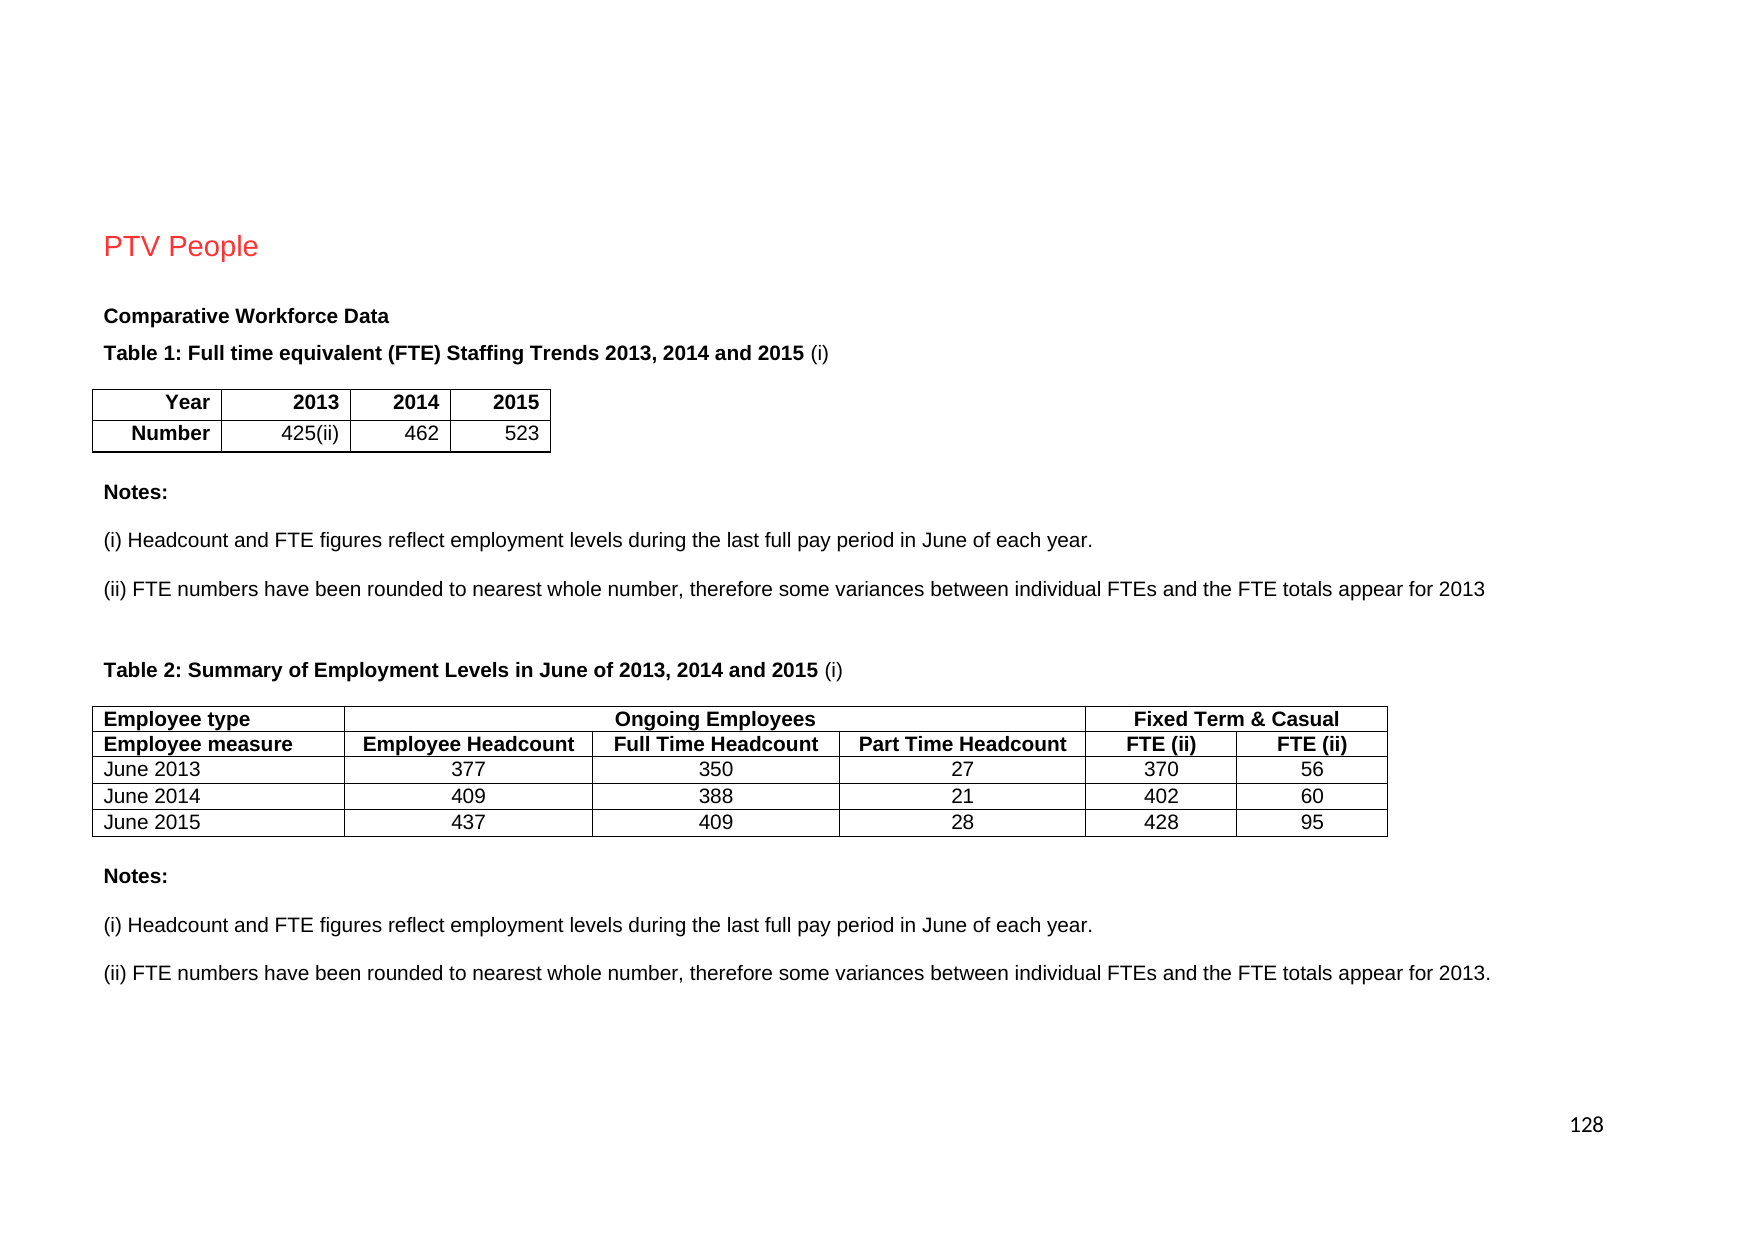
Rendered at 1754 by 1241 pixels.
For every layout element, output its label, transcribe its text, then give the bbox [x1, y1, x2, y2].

text (ii) FTE numbers have been rounded to nearest whole number, therefore some variances between individual FTEs and the FTE totals appear for 2013. [103, 961, 1604, 985]
subtitle Comparative Workforce Data [103, 304, 1604, 328]
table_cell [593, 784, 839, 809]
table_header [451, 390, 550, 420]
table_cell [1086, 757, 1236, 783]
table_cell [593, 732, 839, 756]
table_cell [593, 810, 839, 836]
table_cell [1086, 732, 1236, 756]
text (ii) FTE numbers have been rounded to nearest whole number, therefore some variances between individual FTEs and the FTE totals appear for 2013 [103, 577, 1604, 633]
text (i) Headcount and FTE figures reflect employment levels during the last full pay period in June of each year. [103, 528, 1604, 552]
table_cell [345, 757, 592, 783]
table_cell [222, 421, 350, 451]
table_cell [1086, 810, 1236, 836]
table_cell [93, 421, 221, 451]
subtitle PTV People [103, 229, 1604, 262]
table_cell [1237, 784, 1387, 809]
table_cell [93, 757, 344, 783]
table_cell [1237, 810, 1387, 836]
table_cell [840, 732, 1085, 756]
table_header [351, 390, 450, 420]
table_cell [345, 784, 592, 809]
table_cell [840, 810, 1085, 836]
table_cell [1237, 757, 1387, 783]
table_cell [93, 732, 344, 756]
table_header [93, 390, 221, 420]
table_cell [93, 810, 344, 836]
text Table 1: Full time equivalent (FTE) Staffing Trends 2013, 2014 and 2015 (i) [103, 341, 1604, 364]
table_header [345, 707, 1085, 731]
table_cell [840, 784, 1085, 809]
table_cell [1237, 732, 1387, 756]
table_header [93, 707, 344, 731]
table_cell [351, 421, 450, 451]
text Notes: [103, 452, 1604, 504]
text Notes: [103, 837, 1604, 888]
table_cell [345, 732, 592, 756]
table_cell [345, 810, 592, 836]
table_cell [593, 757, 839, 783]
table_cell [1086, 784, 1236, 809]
text (i) Headcount and FTE figures reflect employment levels during the last full pay period in June of each year. [103, 913, 1604, 937]
text Table 2: Summary of Employment Levels in June of 2013, 2014 and 2015 (i) [103, 658, 1604, 682]
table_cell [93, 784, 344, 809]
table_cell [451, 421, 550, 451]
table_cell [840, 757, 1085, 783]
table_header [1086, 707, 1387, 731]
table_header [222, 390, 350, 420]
